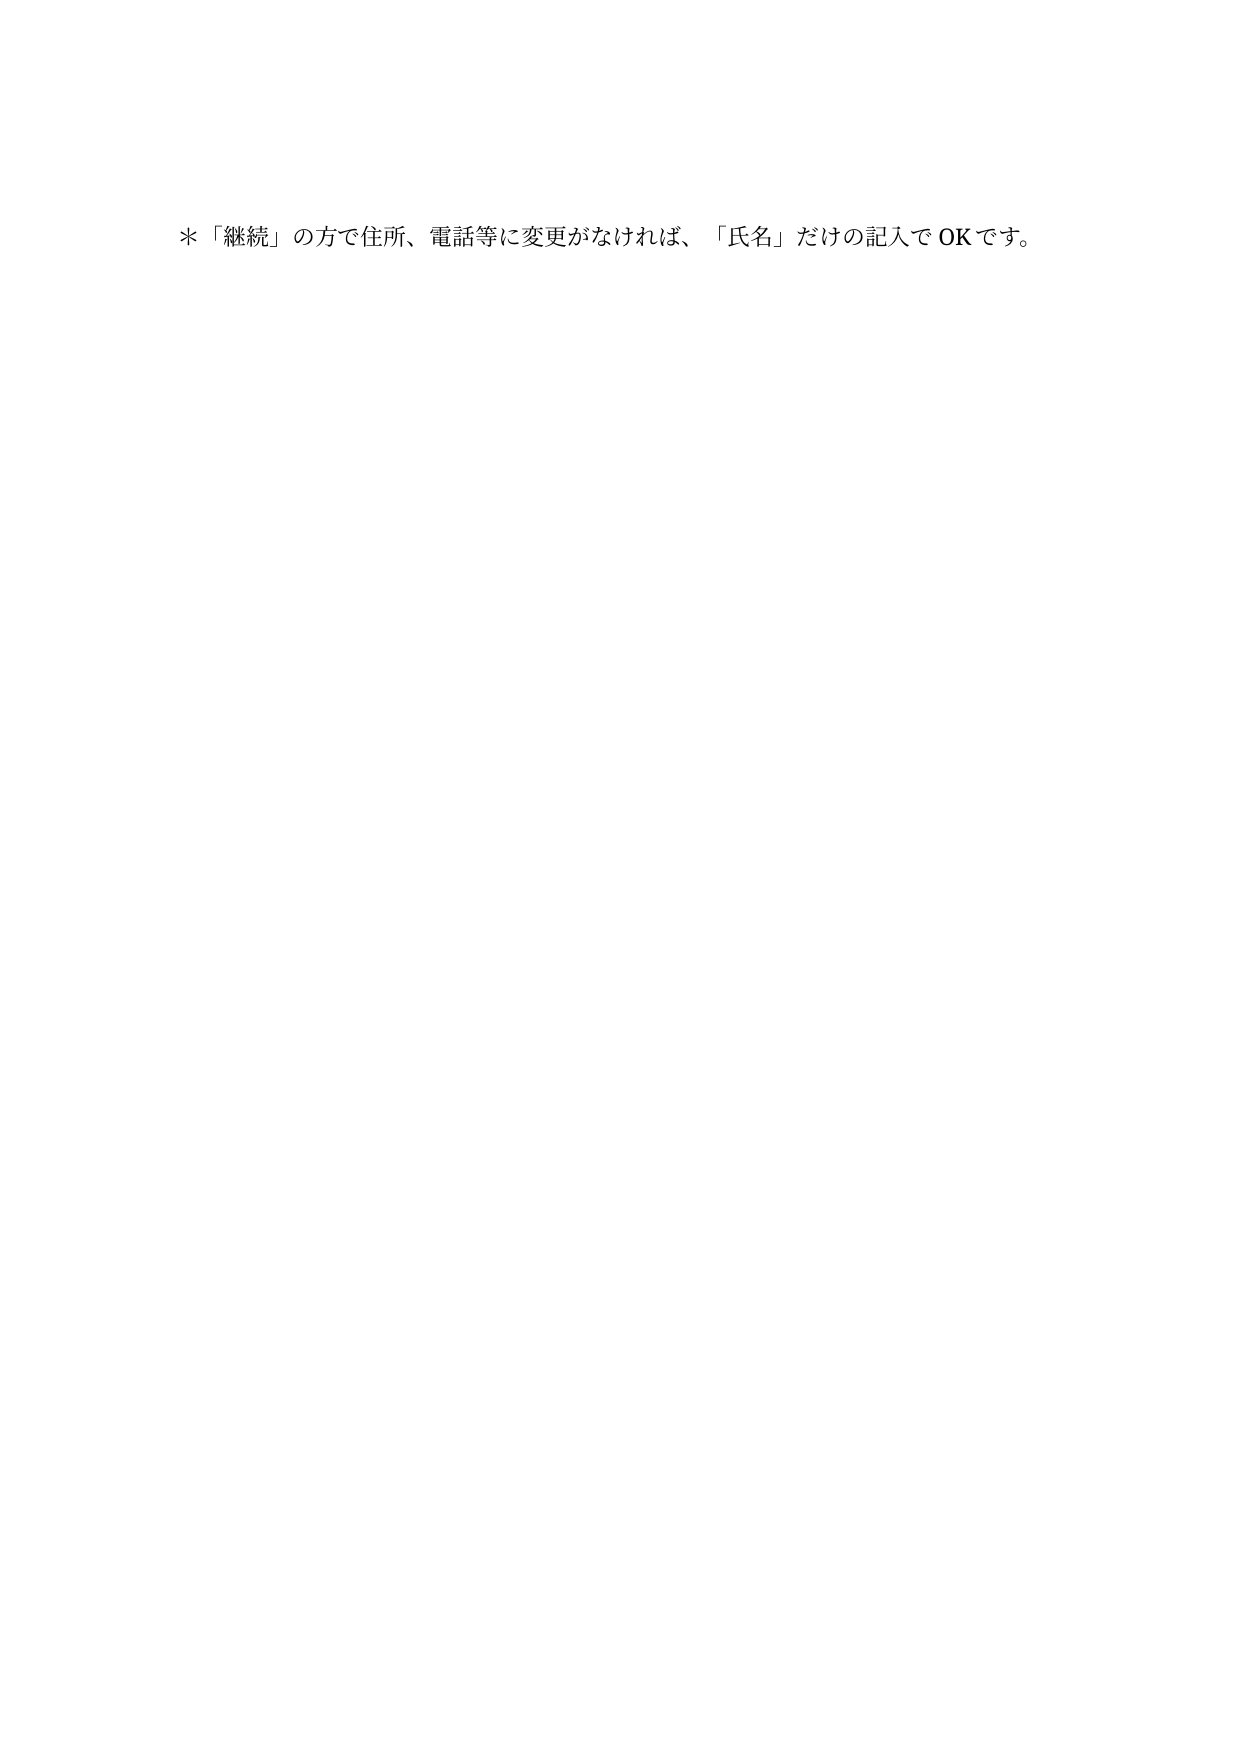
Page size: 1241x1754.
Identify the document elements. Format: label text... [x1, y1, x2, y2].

text ＊「継続」の方で住所、電話等に変更がなければ、「氏名」だけの記入でOKです。 [177, 217, 1063, 254]
